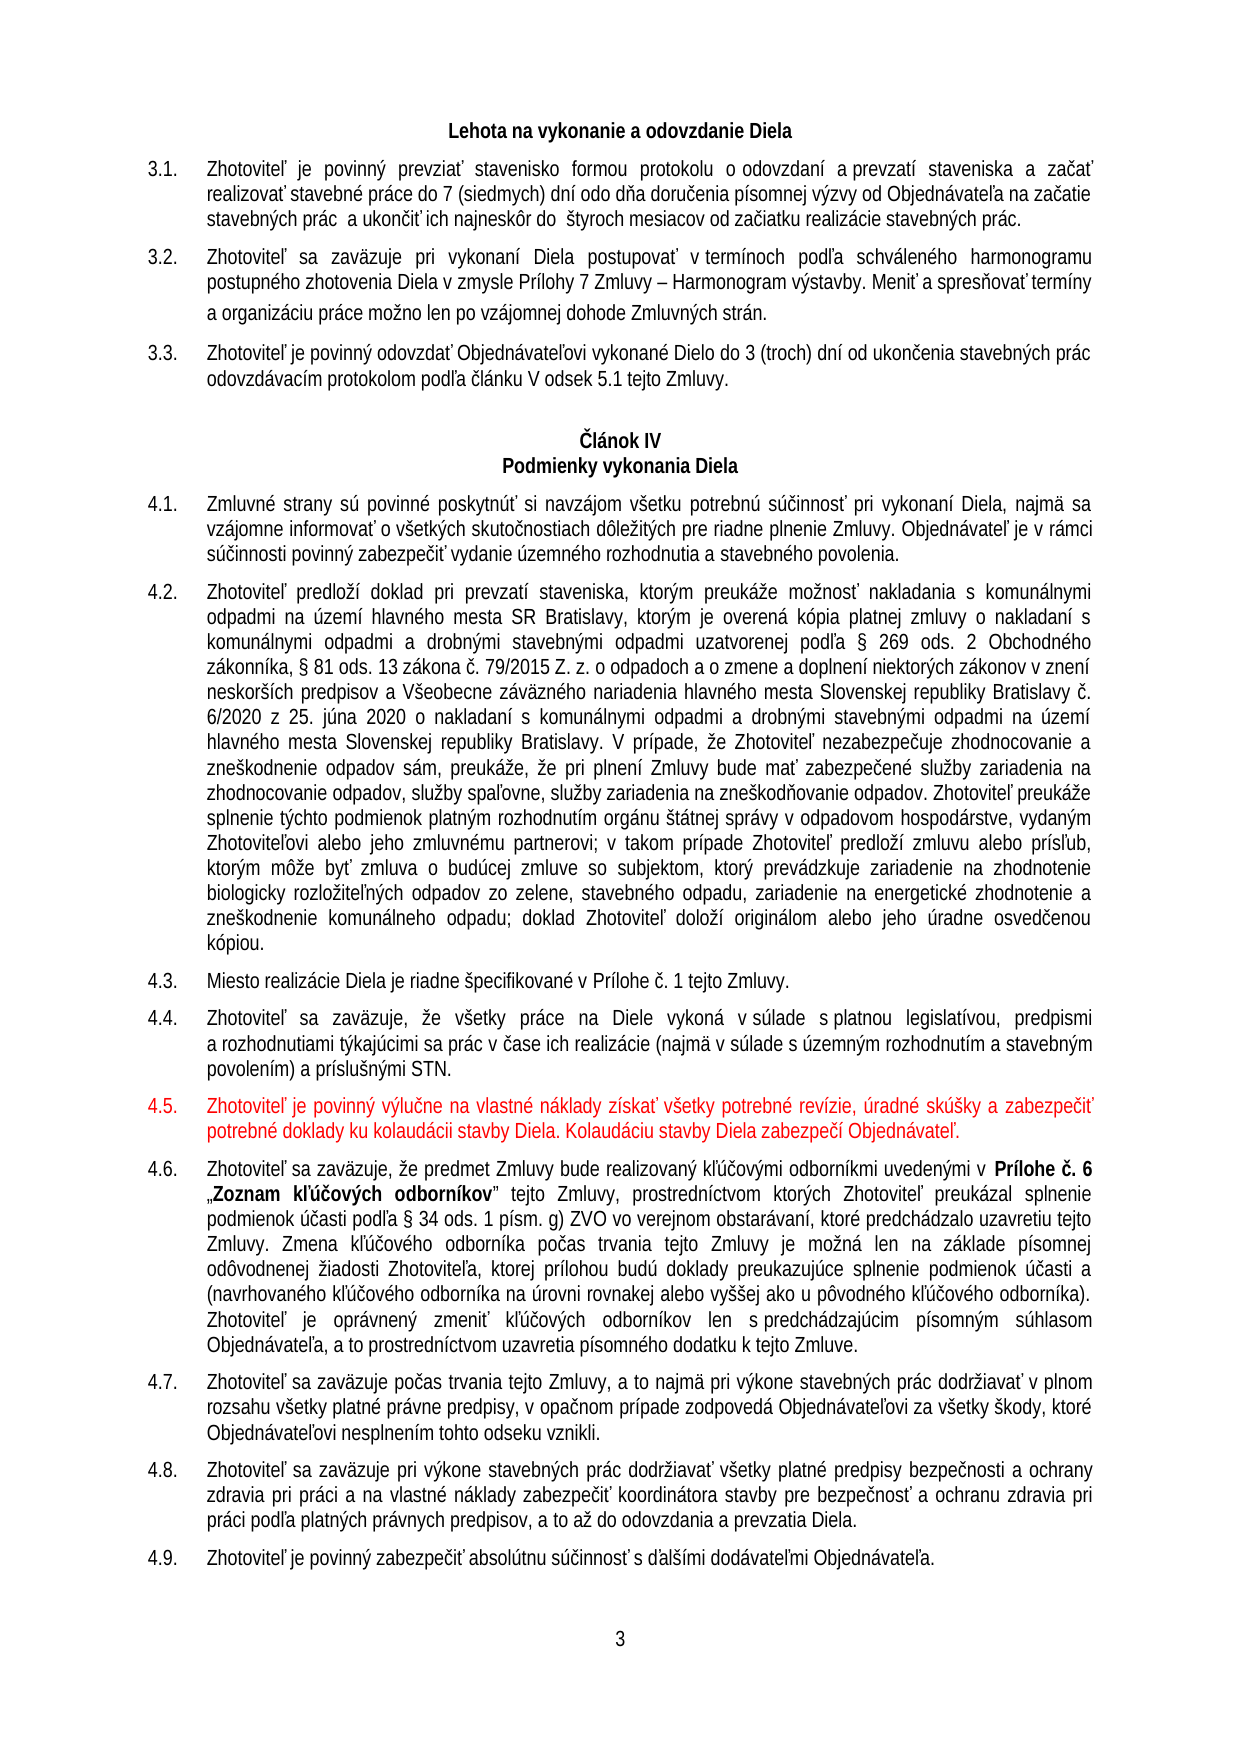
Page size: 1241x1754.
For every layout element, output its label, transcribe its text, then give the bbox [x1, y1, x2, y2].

list Zhotoviteľ sa zaväzuje, že všetky práce na Diele vykoná v súlade s platnou legislatívou, predpismi a rozhodnutiami týkajúcimi sa prác v čase ich realizácie (najmä v súlade s územným rozhodnutím a stavebným povolením) a príslušnými STN. [148, 1005, 1093, 1081]
list Miesto realizácie Diela je riadne špecifikované v Prílohe č. 1 tejto Zmluvy. [148, 968, 1093, 993]
list Zhotoviteľ predloží doklad pri prevzatí staveniska, ktorým preukáže možnosť nakladania s komunálnymi odpadmi na území hlavného mesta SR Bratislavy, ktorým je overená kópia platnej zmluvy o nakladaní s komunálnymi odpadmi a drobnými stavebnými odpadmi uzatvorenej podľa § 269 ods. 2 Obchodného zákonníka, § 81 ods. 13 zákona č. 79/2015 Z. z. o odpadoch a o zmene a doplnení niektorých zákonov v znení neskorších predpisov a Všeobecne záväzného nariadenia hlavného mesta Slovenskej republiky Bratislavy č. 6/2020 z 25. júna 2020 o nakladaní s komunálnymi odpadmi a drobnými stavebnými odpadmi na území hlavného mesta Slovenskej republiky Bratislavy. V prípade, že Zhotoviteľ nezabezpečuje zhodnocovanie a zneškodnenie odpadov sám, preukáže, že pri plnení Zmluvy bude mať zabezpečené služby zariadenia na zhodnocovanie odpadov, služby spaľovne, služby zariadenia na zneškodňovanie odpadov. Zhotoviteľ preukáže splnenie týchto podmienok platným rozhodnutím orgánu štátnej správy v odpadovom hospodárstve, vydaným Zhotoviteľovi alebo jeho zmluvnému partnerovi; v takom prípade Zhotoviteľ predloží zmluvu alebo prísľub, ktorým môže byť zmluva o budúcej zmluve so subjektom, ktorý prevádzkuje zariadenie na zhodnotenie biologicky rozložiteľných odpadov zo zelene, stavebného odpadu, zariadenie na energetické zhodnotenie a zneškodnenie komunálneho odpadu; doklad Zhotoviteľ doloží originálom alebo jeho úradne osvedčenou kópiou. [148, 579, 1093, 955]
text Podmienky vykonania Diela [148, 453, 1093, 478]
list Zhotoviteľ sa zaväzuje počas trvania tejto Zmluvy, a to najmä pri výkone stavebných prác dodržiavať v plnom rozsahu všetky platné právne predpisy, v opačnom prípade zodpovedá Objednávateľovi za všetky škody, ktoré Objednávateľovi nesplnením tohto odseku vznikli. [148, 1369, 1093, 1444]
text Lehota na vykonanie a odovzdanie Diela [148, 118, 1093, 143]
list Zhotoviteľ je povinný prevziať stavenisko formou protokolu o odovzdaní a prevzatí staveniska a začať realizovať stavebné práce do 7 (siedmych) dní odo dňa doručenia písomnej výzvy od Objednávateľa na začatie stavebných prác a ukončiť ich najneskôr do štyroch mesiacov od začiatku realizácie stavebných prác. [148, 156, 1093, 231]
list Zhotoviteľ je povinný zabezpečiť absolútnu súčinnosť s ďalšími dodávateľmi Objednávateľa. [148, 1545, 1093, 1570]
list Zhotoviteľ sa zaväzuje pri výkone stavebných prác dodržiavať všetky platné predpisy bezpečnosti a ochrany zdravia pri práci a na vlastné náklady zabezpečiť koordinátora stavby pre bezpečnosť a ochranu zdravia pri práci podľa platných právnych predpisov, a to až do odovzdania a prevzatia Diela. [148, 1457, 1093, 1532]
text Článok IV [148, 428, 1093, 453]
list Zhotoviteľ sa zaväzuje pri vykonaní Diela postupovať v termínoch podľa schváleného harmonogramu postupného zhotovenia Diela v zmysle Prílohy 7 Zmluvy – Harmonogram výstavby. Meniť a spresňovať termíny a organizáciu práce možno len po vzájomnej dohode Zmluvných strán. [148, 243, 1093, 328]
list Zhotoviteľ je povinný výlučne na vlastné náklady získať všetky potrebné revízie, úradné skúšky a zabezpečiť potrebné doklady ku kolaudácii stavby Diela. Kolaudáciu stavby Diela zabezpečí Objednávateľ. [148, 1093, 1093, 1143]
list Zhotoviteľ je povinný odovzdať Objednávateľovi vykonané Dielo do 3 (troch) dní od ukončenia stavebných prác odovzdávacím protokolom podľa článku V odsek 5.1 tejto Zmluvy. [148, 340, 1093, 391]
list Zmluvné strany sú povinné poskytnúť si navzájom všetku potrebnú súčinnosť pri vykonaní Diela, najmä sa vzájomne informovať o všetkých skutočnostiach dôležitých pre riadne plnenie Zmluvy. Objednávateľ je v rámci súčinnosti povinný zabezpečiť vydanie územného rozhodnutia a stavebného povolenia. [148, 491, 1093, 566]
list Zhotoviteľ sa zaväzuje, že predmet Zmluvy bude realizovaný kľúčovými odborníkmi uvedenými v Prílohe č. 6 „Zoznam kľúčových odborníkov” tejto Zmluvy, prostredníctvom ktorých Zhotoviteľ preukázal splnenie podmienok účasti podľa § 34 ods. 1 písm. g) ZVO vo verejnom obstarávaní, ktoré predchádzalo uzavretiu tejto Zmluvy. Zmena kľúčového odborníka počas trvania tejto Zmluvy je možná len na základe písomnej odôvodnenej žiadosti Zhotoviteľa, ktorej prílohou budú doklady preukazujúce splnenie podmienok účasti a (navrhovaného kľúčového odborníka na úrovni rovnakej alebo vyššej ako u pôvodného kľúčového odborníka). Zhotoviteľ je oprávnený zmeniť kľúčových odborníkov len s predchádzajúcim písomným súhlasom Objednávateľa, a to prostredníctvom uzavretia písomného dodatku k tejto Zmluve. [148, 1156, 1093, 1357]
